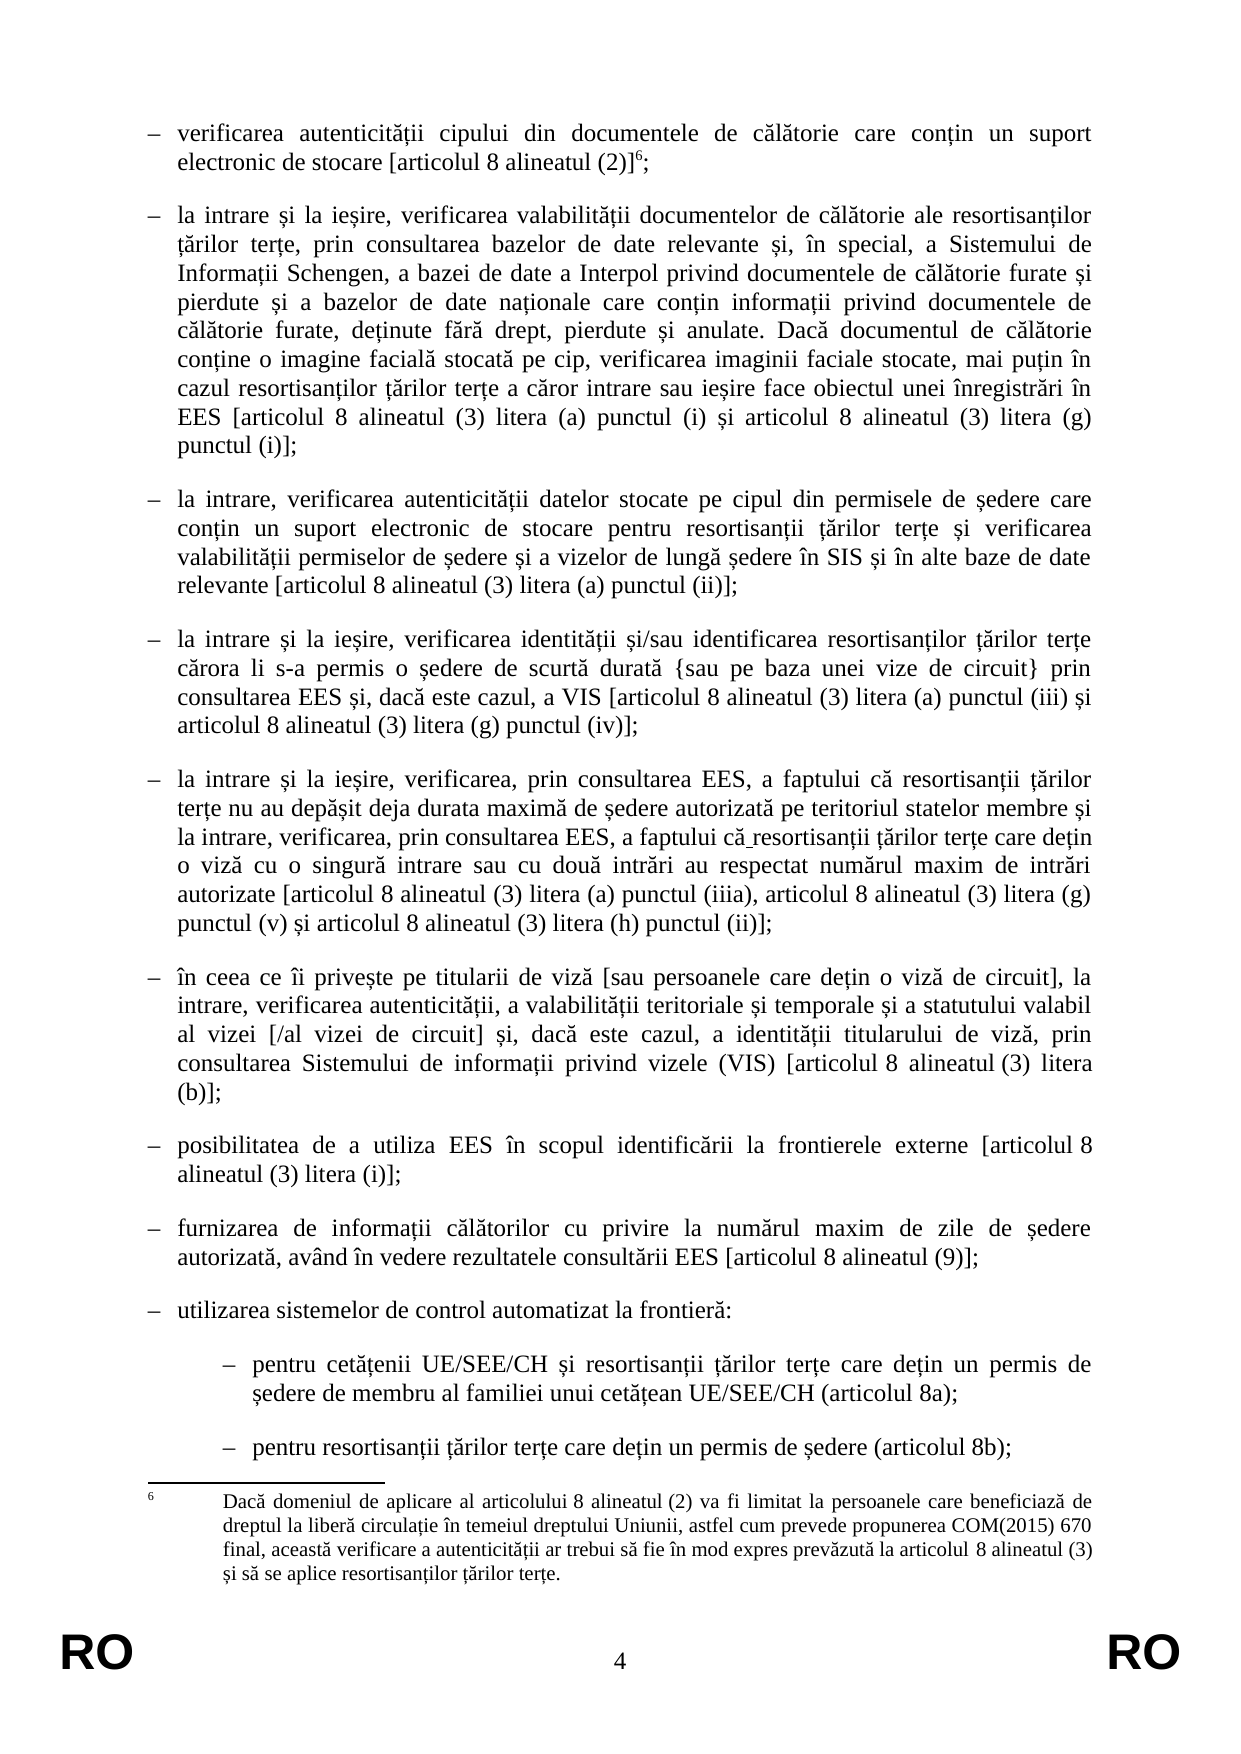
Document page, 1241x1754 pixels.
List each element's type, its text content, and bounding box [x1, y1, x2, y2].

list posibilitatea de a utiliza EES în scopul identificării la frontierele externe [articolul 8 alineatul (3) litera (i)]; [148, 1131, 1093, 1188]
list utilizarea sistemelor de control automatizat la frontieră: [148, 1296, 1093, 1324]
list la intrare și la ieșire, verificarea, prin consultarea EES, a faptului că resortisanții țărilor terțe nu au depășit deja durata maximă de ședere autorizată pe teritoriul statelor membre și la intrare, verificarea, prin consultarea EES, a faptului că resortisanții țărilor terțe care dețin o viză cu o singură intrare sau cu două intrări au respectat numărul maxim de intrări autorizate [articolul 8 alineatul (3) litera (a) punctul (iiia), articolul 8 alineatul (3) litera (g) punctul (v) și articolul 8 alineatul (3) litera (h) punctul (ii)]; [148, 764, 1093, 937]
list la intrare și la ieșire, verificarea identității și/sau identificarea resortisanților țărilor terțe cărora li s-a permis o ședere de scurtă durată {sau pe baza unei vize de circuit} prin consultarea EES și, dacă este cazul, a VIS [articolul 8 alineatul (3) litera (a) punctul (iii) și articolul 8 alineatul (3) litera (g) punctul (iv)]; [148, 624, 1093, 739]
list la intrare, verificarea autenticității datelor stocate pe cipul din permisele de ședere care conțin un suport electronic de stocare pentru resortisanții țărilor terțe și verificarea valabilității permiselor de ședere și a vizelor de lungă ședere în SIS și în alte baze de date relevante [articolul 8 alineatul (3) litera (a) punctul (ii)]; [148, 484, 1093, 599]
list în ceea ce îi privește pe titularii de viză [sau persoanele care dețin o viză de circuit], la intrare, verificarea autenticității, a valabilității teritoriale și temporale și a statutului valabil al vizei [/al vizei de circuit] și, dacă este cazul, a identității titularului de viză, prin consultarea Sistemului de informații privind vizele (VIS) [articolul 8 alineatul (3) litera (b)]; [148, 962, 1093, 1106]
list furnizarea de informații călătorilor cu privire la numărul maxim de zile de ședere autorizată, având în vedere rezultatele consultării EES [articolul 8 alineatul (9)]; [148, 1213, 1093, 1271]
list la intrare și la ieșire, verificarea valabilității documentelor de călătorie ale resortisanților țărilor terțe, prin consultarea bazelor de date relevante și, în special, a Sistemului de Informații Schengen, a bazei de date a Interpol privind documentele de călătorie furate și pierdute și a bazelor de date naționale care conțin informații privind documentele de călătorie furate, deținute fără drept, pierdute și anulate. Dacă documentul de călătorie conține o imagine facială stocată pe cip, verificarea imaginii faciale stocate, mai puțin în cazul resortisanților țărilor terțe a căror intrare sau ieșire face obiectul unei înregistrări în EES [articolul 8 alineatul (3) litera (a) punctul (i) și articolul 8 alineatul (3) litera (g) punctul (i)]; [148, 201, 1093, 459]
list pentru resortisanții țărilor terțe care dețin un permis de ședere (articolul 8b); [223, 1432, 1093, 1461]
list verificarea autenticității cipului din documentele de călătorie care conțin un suport electronic de stocare [articolul 8 alineatul (2)]; [148, 118, 1093, 176]
list pentru cetățenii UE/SEE/CH și resortisanții țărilor terțe care dețin un permis de ședere de membru al familiei unui cetățean UE/SEE/CH (articolul 8a); [223, 1349, 1093, 1407]
